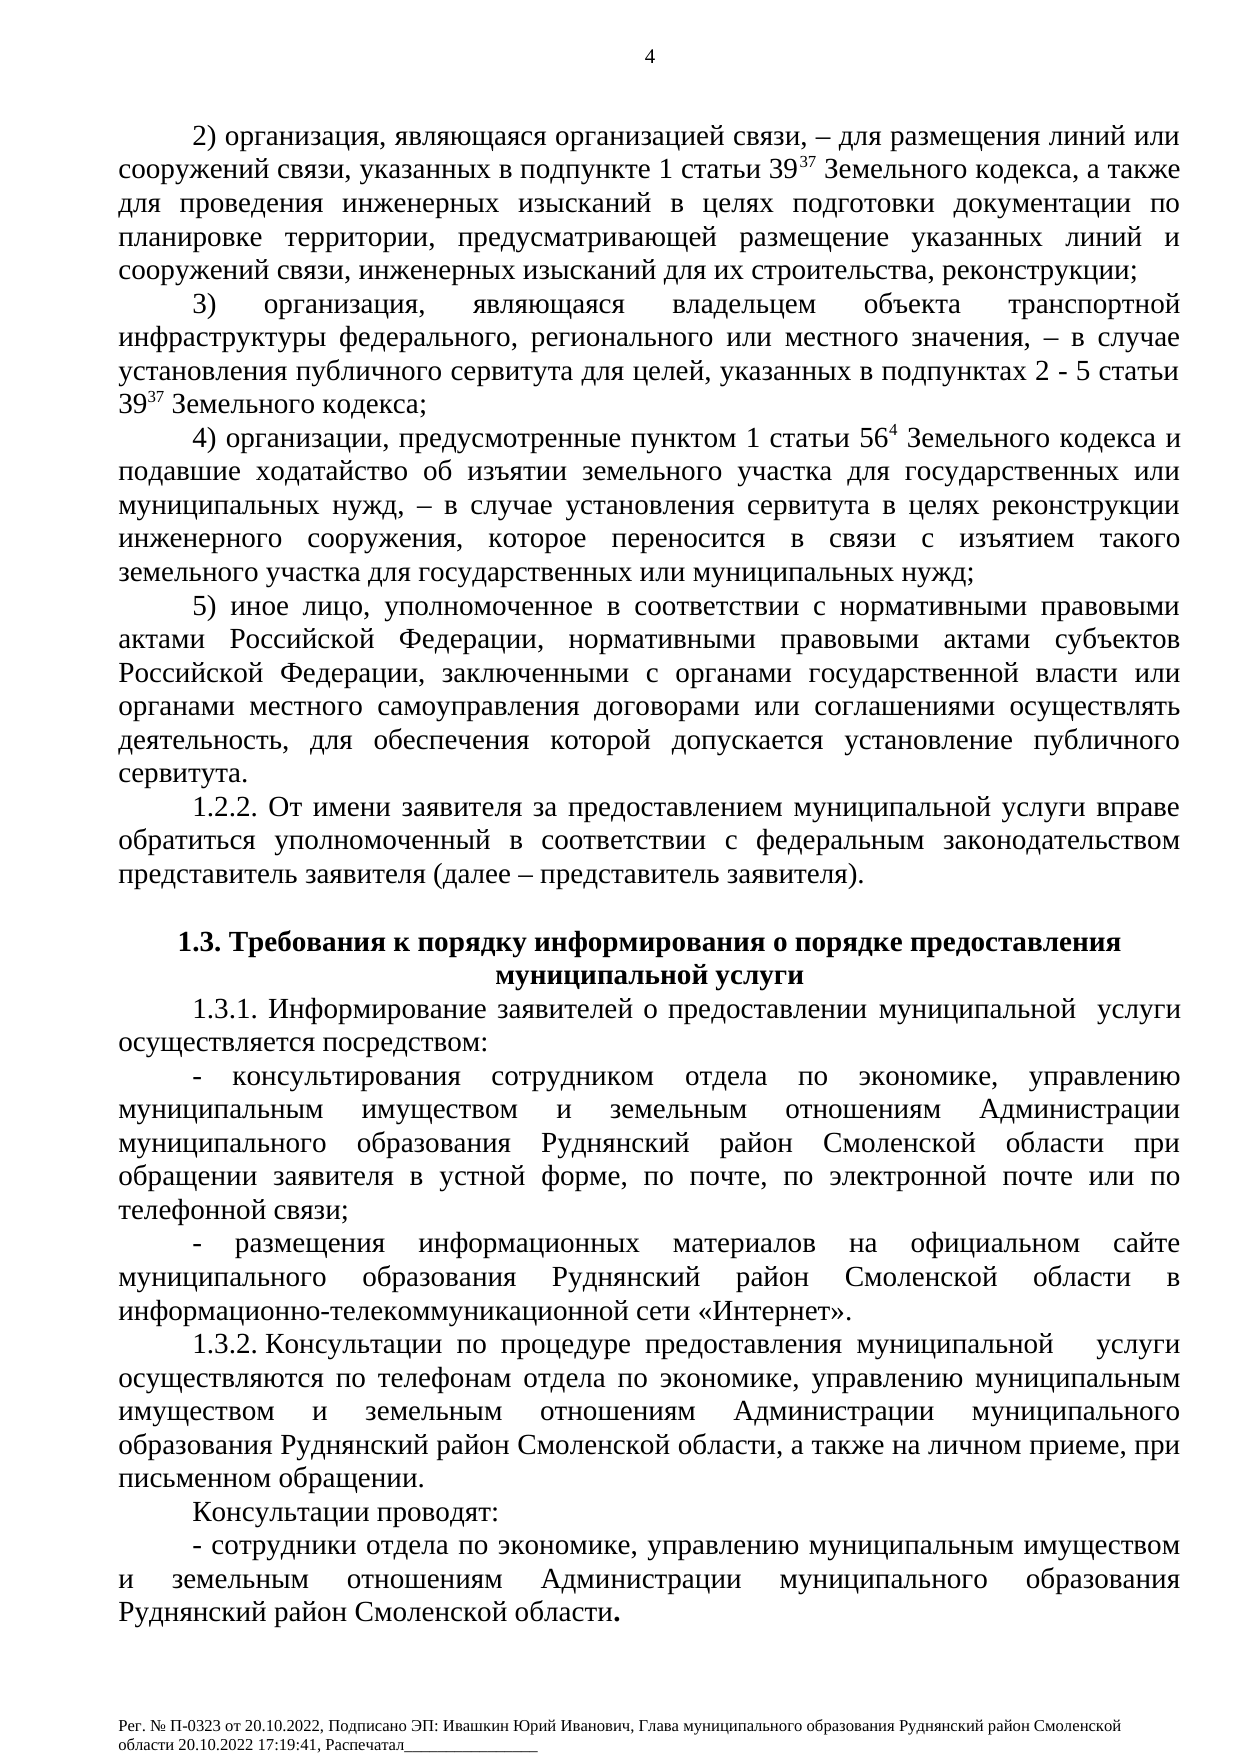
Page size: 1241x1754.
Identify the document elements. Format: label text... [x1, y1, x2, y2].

text - размещения информационных материалов на официальном сайте муниципального образования Руднянский район Смоленской области в информационно-телекоммуникационной сети «Интернет». [118, 1226, 1181, 1326]
text - сотрудники отдела по экономике, управлению муниципальным имуществом и земельным отношениям Администрации муниципального образования Руднянский район Смоленской области. [118, 1527, 1181, 1628]
text 5) иное лицо, уполномоченное в соответствии с нормативными правовыми актами Российской Федерации, нормативными правовыми актами субъектов Российской Федерации, заключенными с органами государственной власти или органами местного самоуправления договорами или соглашениями осуществлять деятельность, для обеспечения которой допускается установление публичного сервитута. [118, 588, 1181, 789]
text 4) организации, предусмотренные пунктом 1 статьи 564 Земельного кодекса и подавшие ходатайство об изъятии земельного участка для государственных или муниципальных нужд, – в случае установления сервитута в целях реконструкции инженерного сооружения, которое переносится в связи с изъятием такого земельного участка для государственных или муниципальных нужд; [118, 420, 1181, 588]
text 1.3. Требования к порядку информирования о порядке предоставления муниципальной услуги [118, 924, 1181, 991]
text 1.2.2. От имени заявителя за предоставлением муниципальной услуги вправе обратиться уполномоченный в соответствии с федеральным законодательством представитель заявителя (далее – представитель заявителя). [118, 789, 1181, 889]
text 1.3.2. Консультации по процедуре предоставления муниципальной услуги осуществляются по телефонам отдела по экономике, управлению муниципальным имуществом и земельным отношениям Администрации муниципального образования Руднянский район Смоленской области, а также на личном приеме, при письменном обращении. [118, 1326, 1181, 1494]
text 2) организация, являющаяся организацией связи, – для размещения линий или сооружений связи, указанных в подпункте 1 статьи 3937 Земельного кодекса, а также для проведения инженерных изысканий в целях подготовки документации по планировке территории, предусматривающей размещение указанных линий и сооружений связи, инженерных изысканий для их строительства, реконструкции; [118, 118, 1181, 286]
text 1.3.1. Информирование заявителей о предоставлении муниципальной услуги осуществляется посредством: [118, 991, 1181, 1058]
text 3) организация, являющаяся владельцем объекта транспортной инфраструктуры федерального, регионального или местного значения, – в случае установления публичного сервитута для целей, указанных в подпунктах 2 - 5 статьи 3937 Земельного кодекса; [118, 286, 1181, 420]
text Консультации проводят: [118, 1494, 1181, 1527]
text - консультирования сотрудником отдела по экономике, управлению муниципальным имуществом и земельным отношениям Администрации муниципального образования Руднянский район Смоленской области при обращении заявителя в устной форме, по почте, по электронной почте или по телефонной связи; [118, 1058, 1181, 1226]
